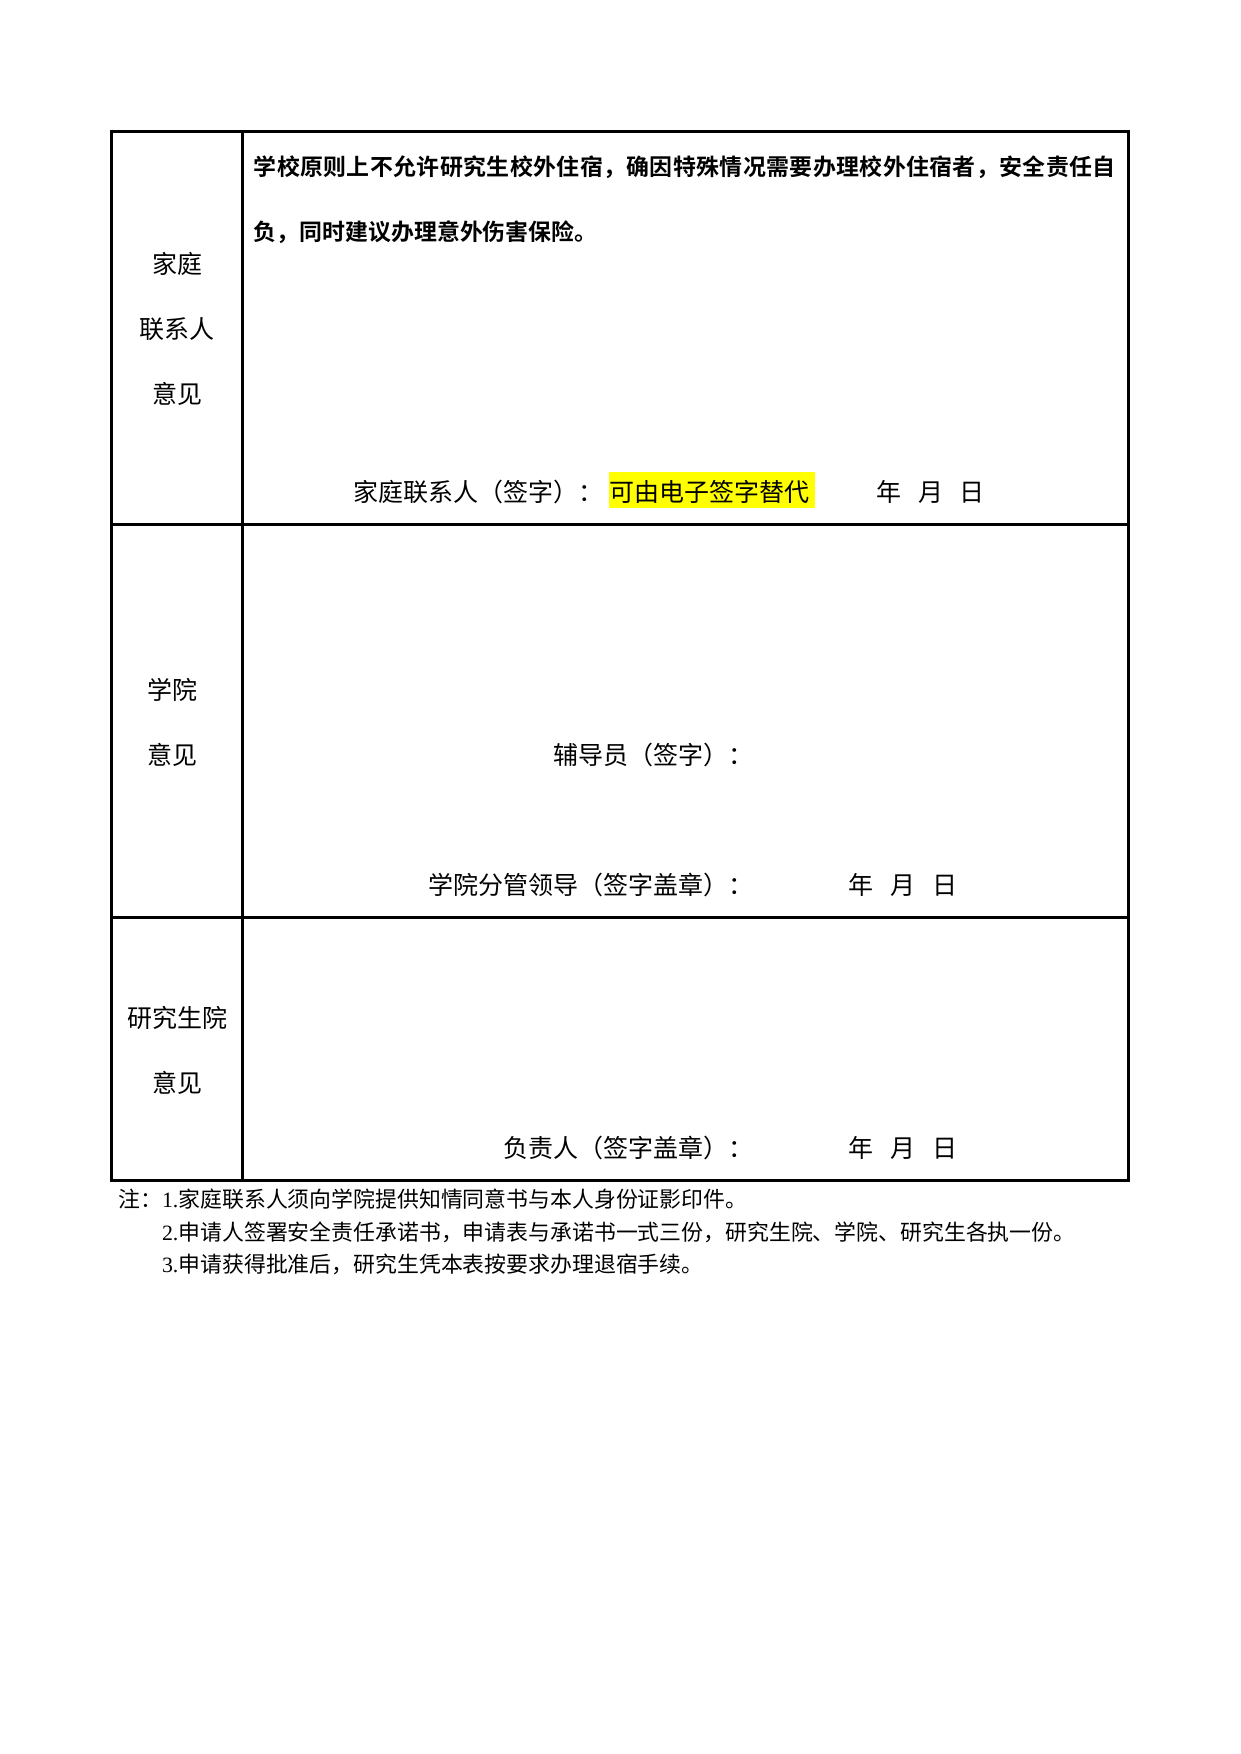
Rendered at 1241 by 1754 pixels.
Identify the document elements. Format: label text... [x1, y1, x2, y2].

table_cell 学校原则上不允许研究生校外住宿，确因特殊情况需要办理校外住宿者，安全责任自负，同时建议办理意外伤害保险。 家庭联系人（签字）： 可由电子签字替代 年 月 日 [244, 133, 1127, 523]
text 3.申请获得批准后，研究生凭本表按要求办理退宿手续。 [118, 1247, 1111, 1279]
table_cell 负责人（签字盖章）： 年 月 日 [244, 919, 1127, 1179]
table_cell 学院 意见 [113, 526, 241, 916]
table_cell 研究生院 意见 [113, 919, 241, 1179]
table_cell 家庭 联系人 意见 [113, 133, 241, 523]
table_cell 辅导员（签字）： 学院分管领导（签字盖章）： 年 月 日 [244, 526, 1127, 916]
text 2.申请人签署安全责任承诺书，申请表与承诺书一式三份，研究生院、学院、研究生各执一份。 [118, 1214, 1111, 1247]
text 注：1.家庭联系人须向学院提供知情同意书与本人身份证影印件。 [118, 1182, 1111, 1214]
